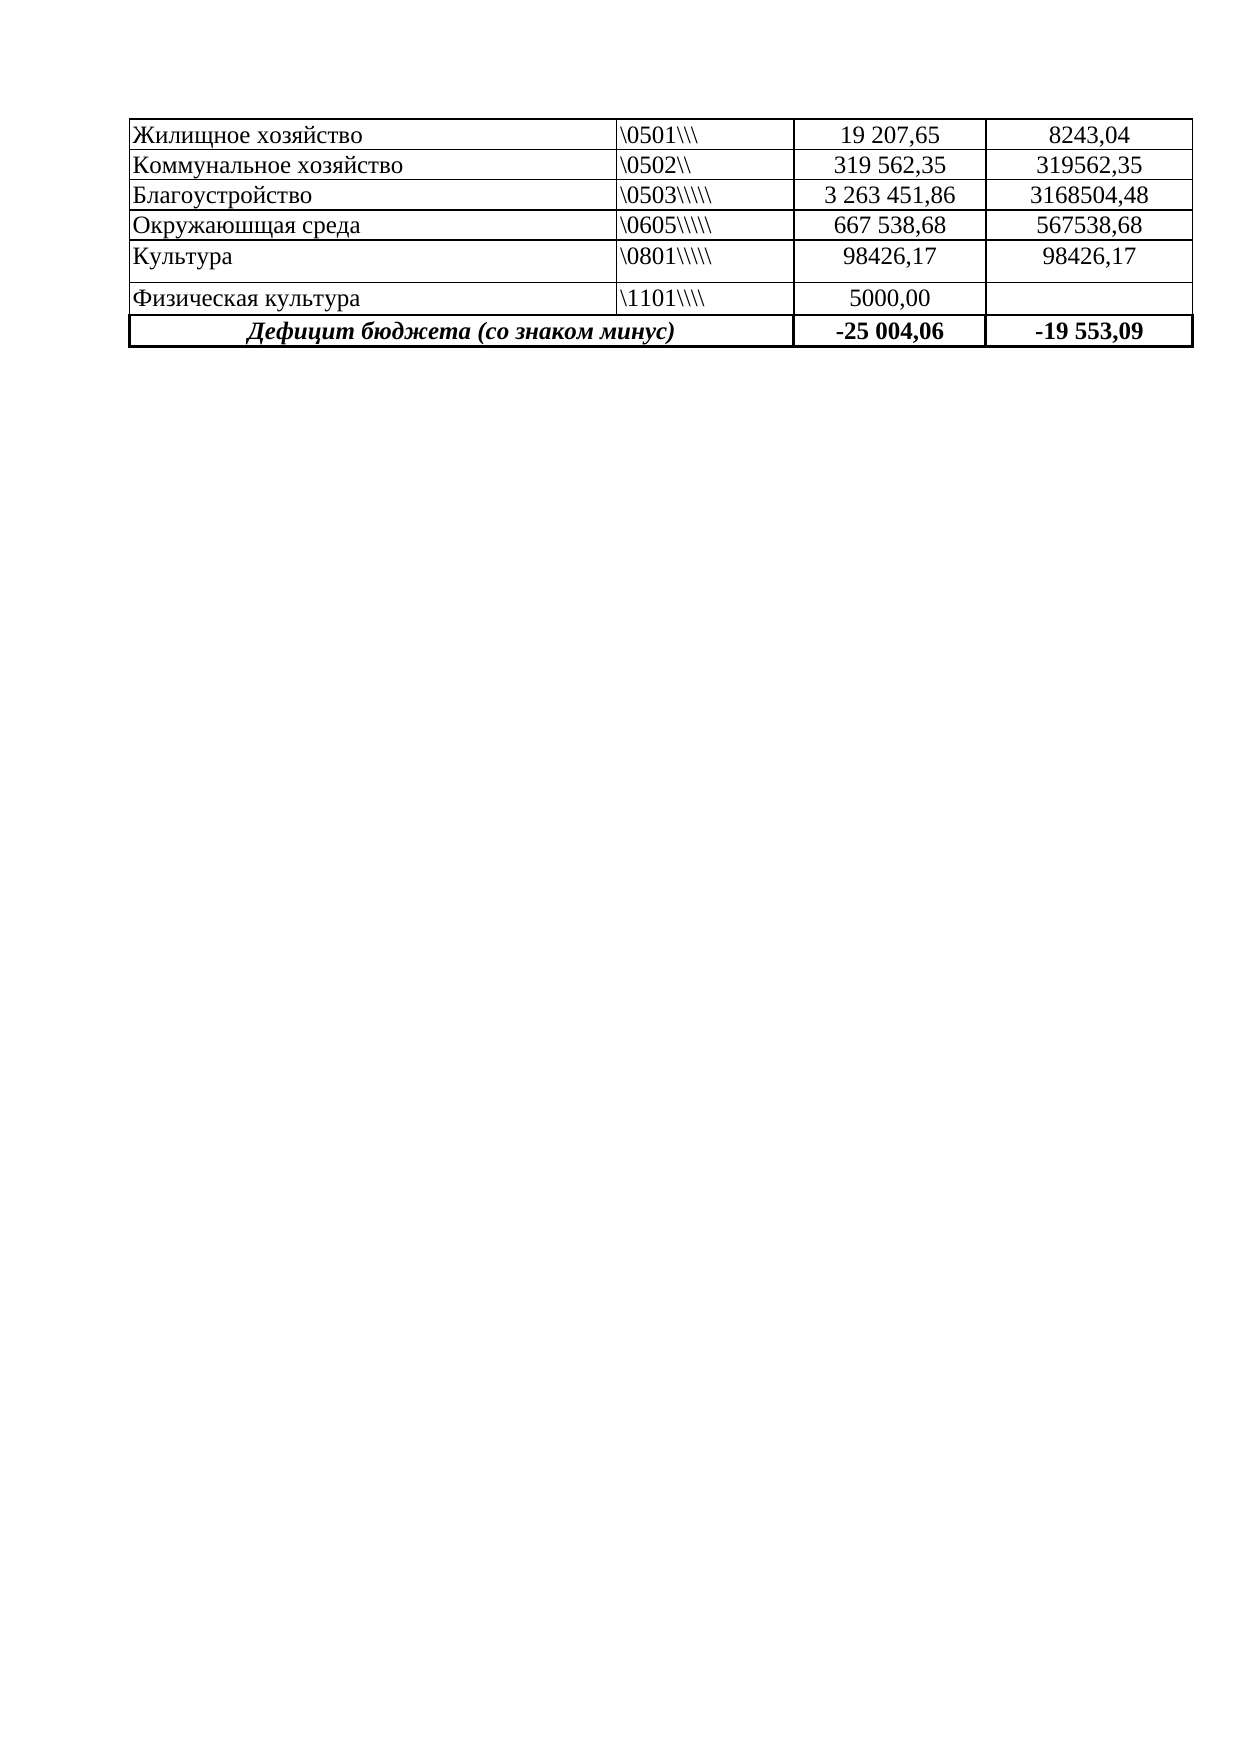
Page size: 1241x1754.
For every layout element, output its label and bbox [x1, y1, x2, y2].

table_header [118, 118, 1202, 1469]
